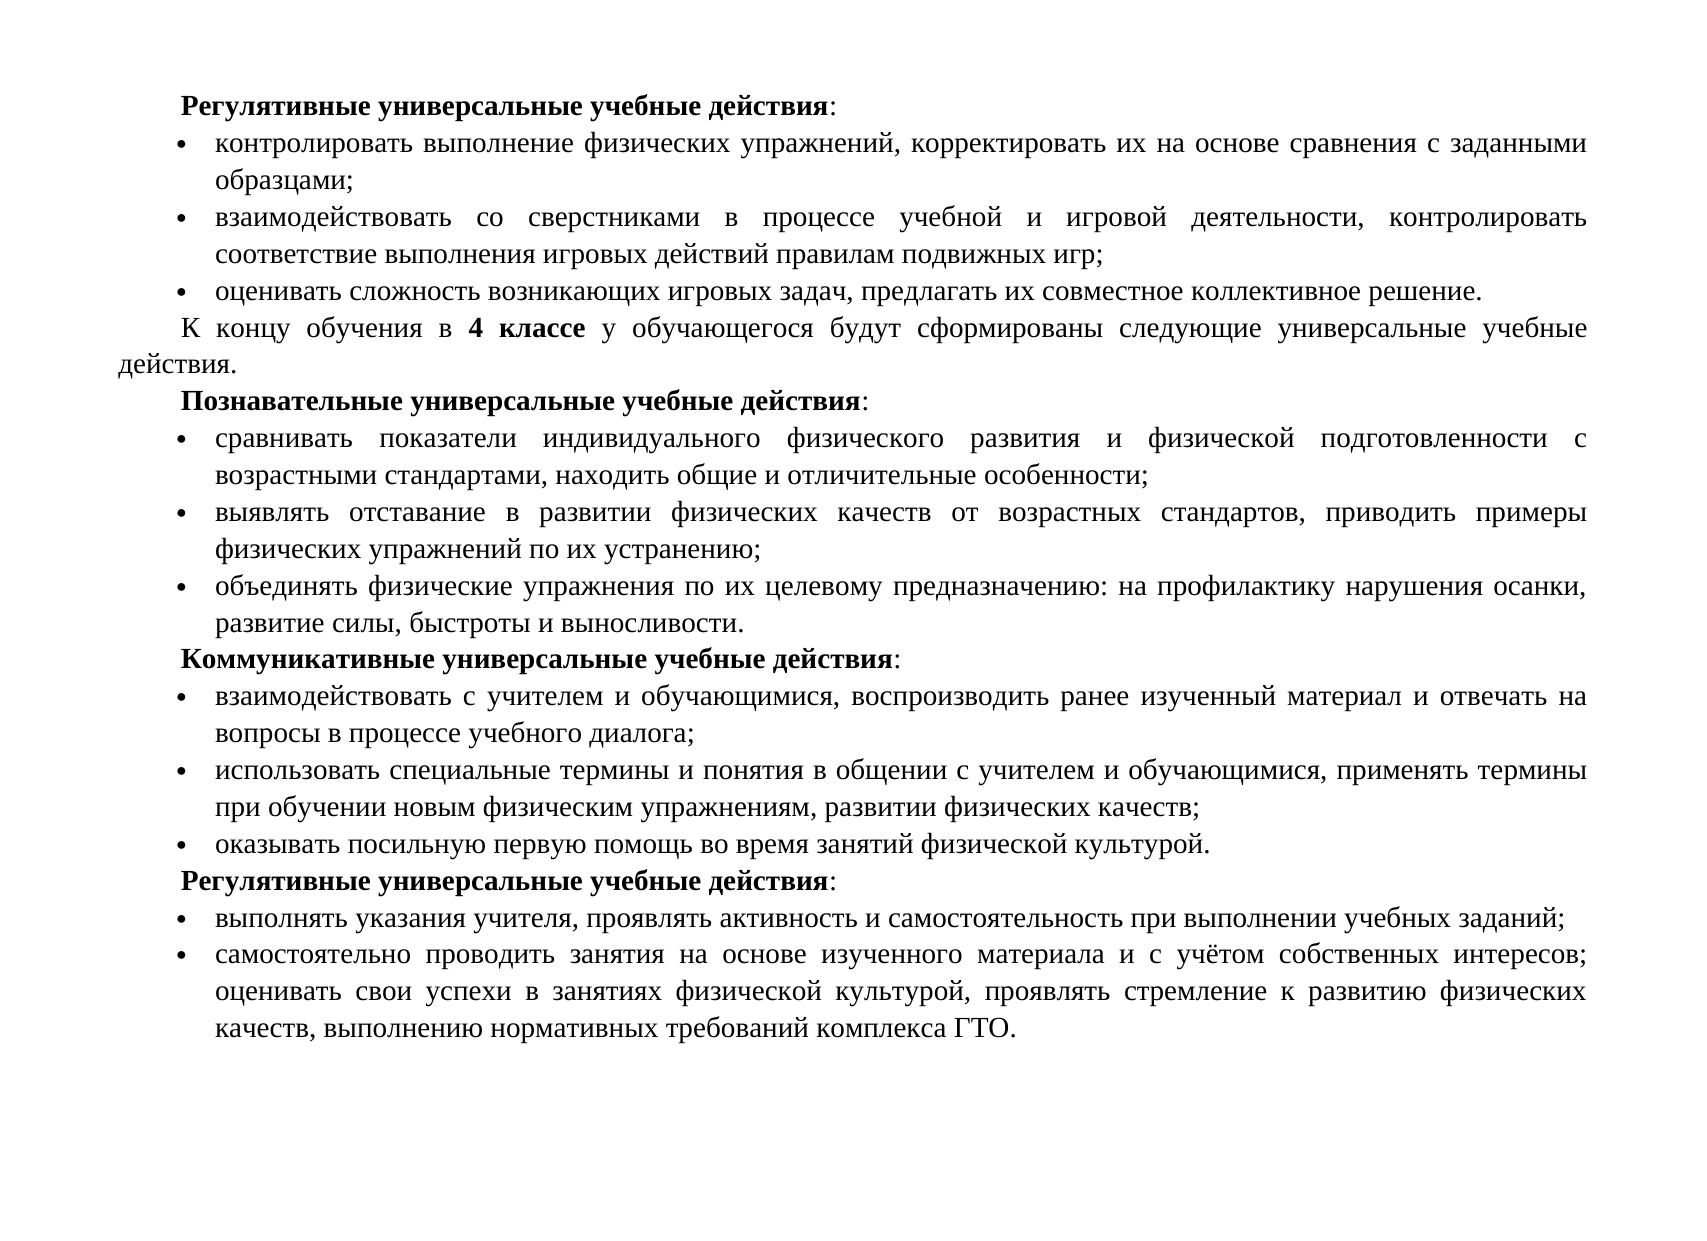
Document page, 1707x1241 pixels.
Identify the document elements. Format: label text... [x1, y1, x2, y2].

text Коммуникативные универсальные учебные действия: [118, 642, 1588, 675]
list оценивать сложность возникающих игровых задач, предлагать их совместное коллективное решение. [177, 273, 1588, 306]
list использовать специальные термины и понятия в общении с учителем и обучающимися, применять термины при обучении новым физическим упражнениям, развитии физических качеств; [177, 752, 1588, 823]
list самостоятельно проводить занятия на основе изученного материала и с учётом собственных интересов; оценивать свои успехи в занятиях физической культурой, проявлять стремление к развитию физических качеств, выполнению нормативных требований комплекса ГТО. [177, 937, 1588, 1044]
text Познавательные универсальные учебные действия: [118, 383, 1588, 417]
list оказывать посильную первую помощь во время занятий физической культурой. [177, 826, 1588, 859]
text Регулятивные универсальные учебные действия: [118, 863, 1588, 896]
list выполнять указания учителя, проявлять активность и самостоятельность при выполнении учебных заданий; [177, 900, 1588, 933]
list взаимодействовать со сверстниками в процессе учебной и игровой деятельности, контролировать соответствие выполнения игровых действий правилам подвижных игр; [177, 199, 1588, 269]
list контролировать выполнение физических упражнений, корректировать их на основе сравнения с заданными образцами; [177, 125, 1588, 196]
text К концу обучения в 4 классе у обучающегося будут сформированы следующие универсальные учебные действия. [118, 310, 1588, 380]
list сравнивать показатели индивидуального физического развития и физической подготовленности с возрастными стандартами, находить общие и отличительные особенности; [177, 420, 1588, 491]
list выявлять отставание в развитии физических качеств от возрастных стандартов, приводить примеры физических упражнений по их устранению; [177, 494, 1588, 564]
text Регулятивные универсальные учебные действия: [118, 88, 1588, 122]
list взаимодействовать с учителем и обучающимися, воспроизводить ранее изученный материал и отвечать на вопросы в процессе учебного диалога; [177, 678, 1588, 749]
list объединять физические упражнения по их целевому предназначению: на профилактику нарушения осанки, развитие силы, быстроты и выносливости. [177, 568, 1588, 638]
